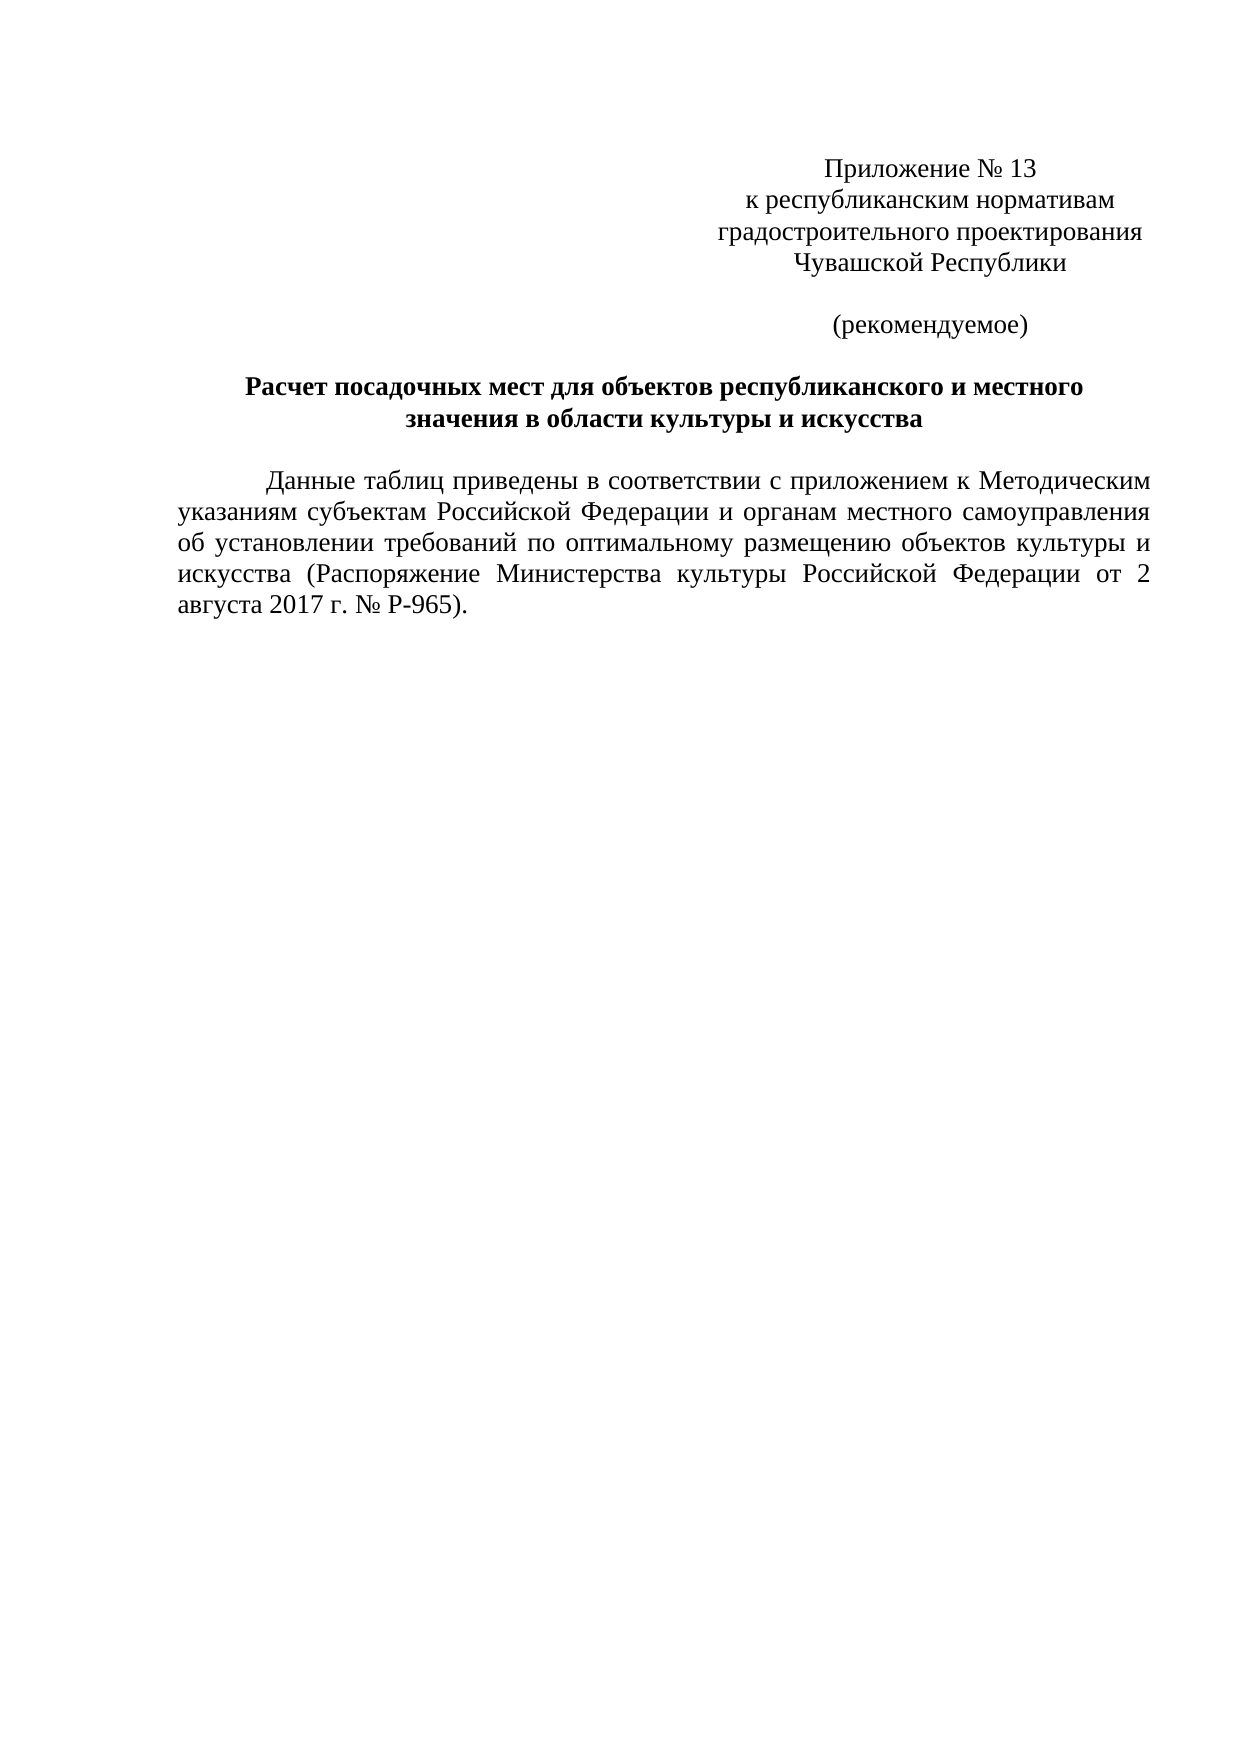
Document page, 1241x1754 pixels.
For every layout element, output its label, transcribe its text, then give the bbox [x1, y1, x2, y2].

text Приложение № 13 [709, 152, 1152, 184]
text Данные таблиц приведены в соответствии с приложением к Методическим указаниям субъектам Российской Федерации и органам местного самоуправления об установлении требований по оптимальному размещению объектов культуры и искусства (Распоряжение Министерства культуры Российской Федерации от 2 августа 2017 г. № Р-965). [177, 464, 1152, 620]
text (рекомендуемое) [709, 308, 1152, 339]
text Расчет посадочных мест для объектов республиканского и местного [177, 371, 1152, 402]
text к республиканским нормативам градостроительного проектирования Чувашской Республики [709, 184, 1152, 277]
text значения в области культуры и искусства [177, 402, 1152, 433]
